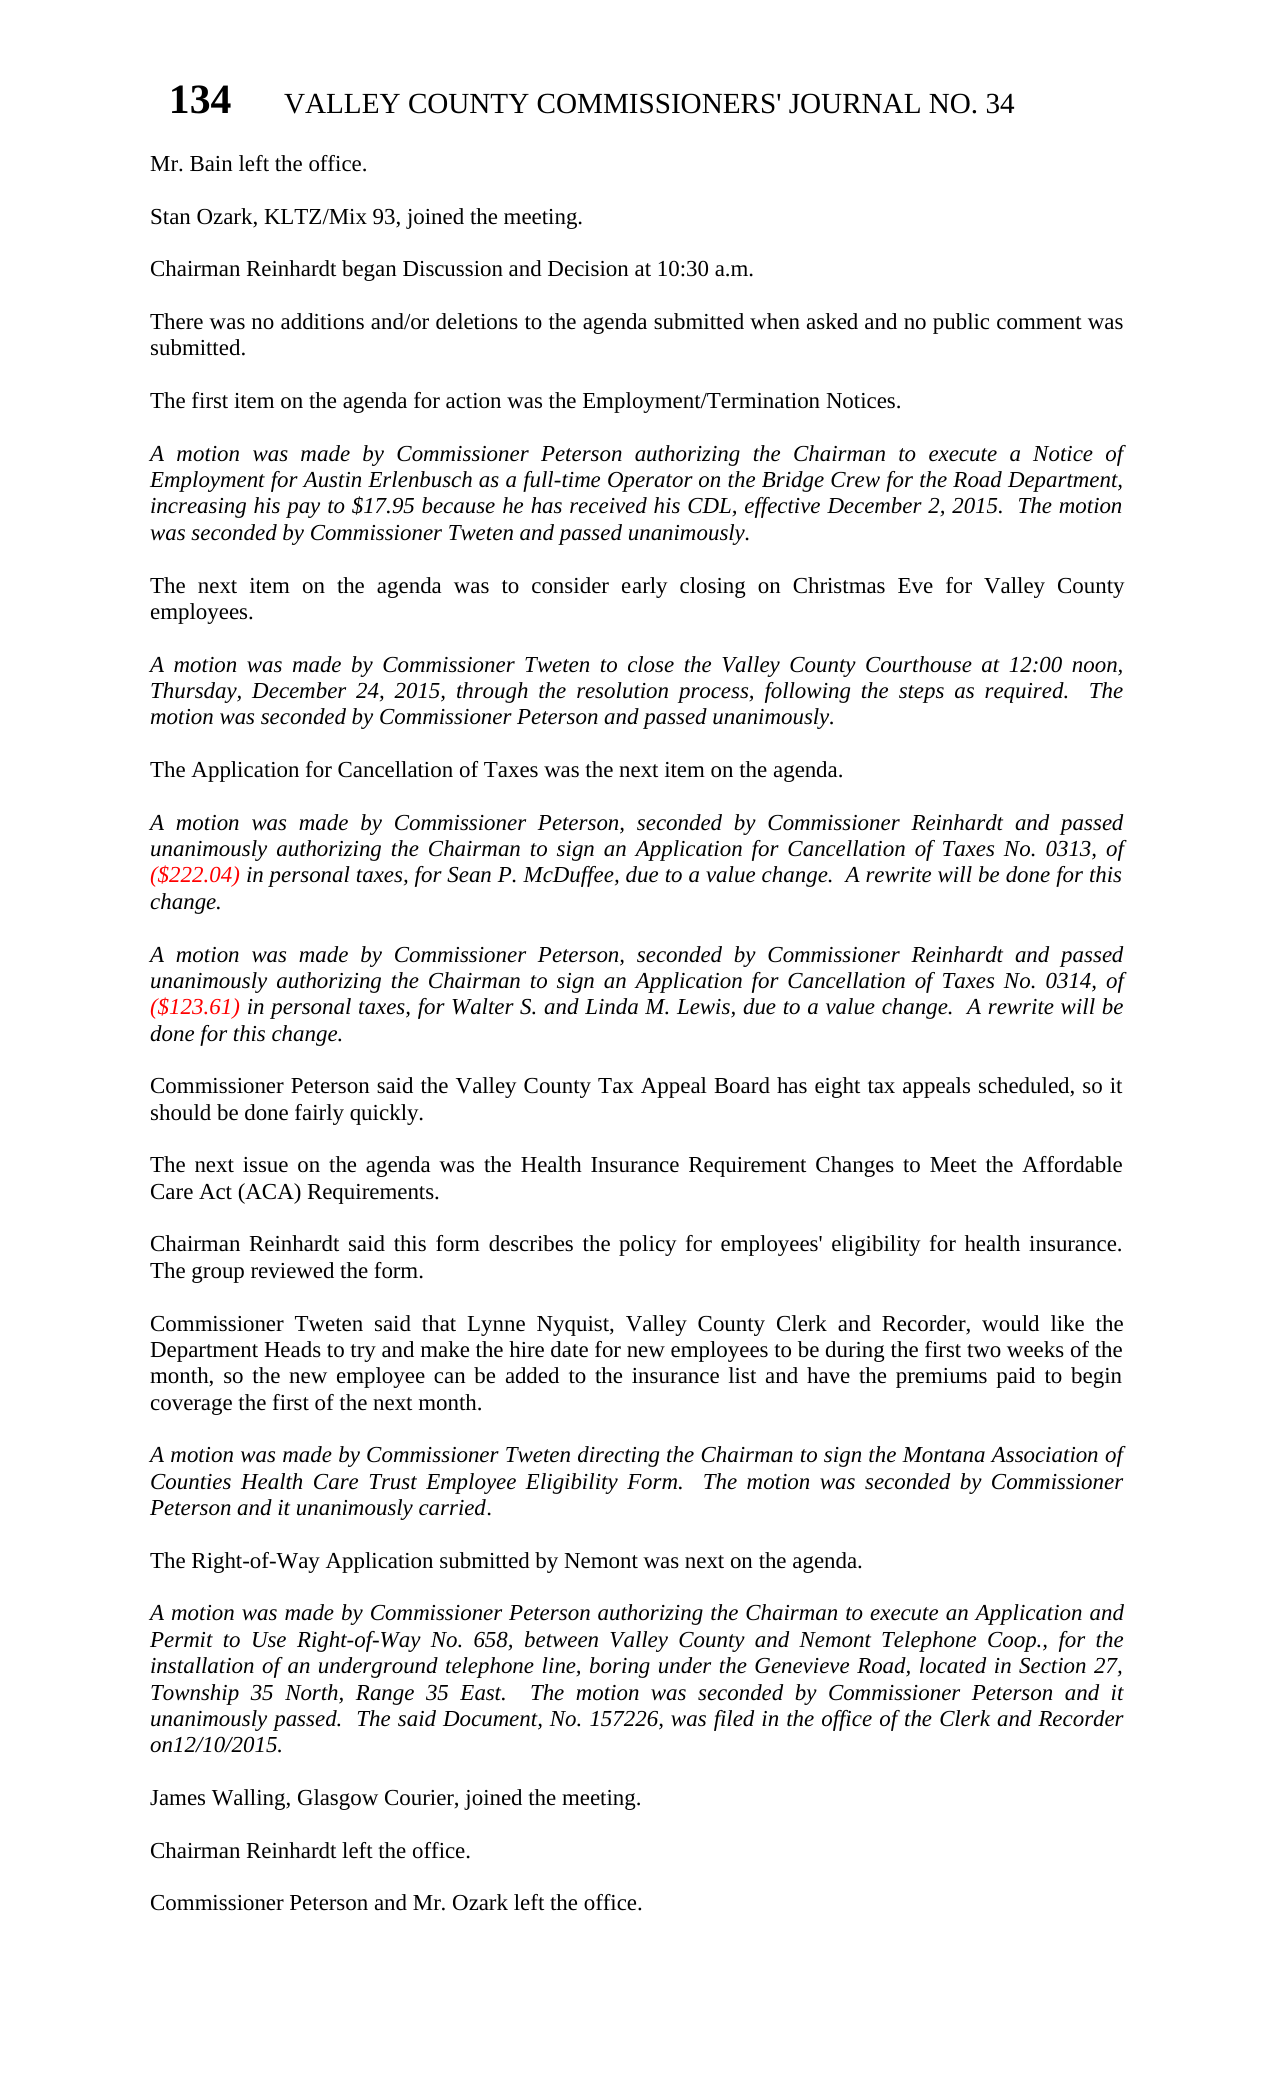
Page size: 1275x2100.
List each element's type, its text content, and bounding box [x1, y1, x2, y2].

text Chairman Reinhardt left the office. [150, 1837, 1125, 1863]
text Mr. Bain left the office. [150, 150, 1125, 176]
text A motion was made by Commissioner Peterson authorizing the Chairman to execute a Notice of Employment for Austin Erlenbusch as a full-time Operator on the Bridge Crew for the Road Department, increasing his pay to $17.95 because he has received his CDL, effective December 2, 2015. The motion was seconded by Commissioner Tweten and passed unanimously. [150, 440, 1125, 545]
text A motion was made by Commissioner Peterson, seconded by Commissioner Reinhardt and passed unanimously authorizing the Chairman to sign an Application for Cancellation of Taxes No. 0313, of ($222.04) in personal taxes, for Sean P. McDuffee, due to a value change. A rewrite will be done for this change. [150, 809, 1125, 914]
text The Right-of-Way Application submitted by Nemont was next on the agenda. [150, 1547, 1125, 1573]
text A motion was made by Commissioner Tweten to close the Valley County Courthouse at 12:00 noon, Thursday, December 24, 2015, through the resolution process, following the steps as required. The motion was seconded by Commissioner Peterson and passed unanimously. [150, 651, 1125, 730]
text Commissioner Peterson and Mr. Ozark left the office. [150, 1889, 1125, 1916]
text Chairman Reinhardt began Discussion and Decision at 10:30 a.m. [150, 255, 1125, 282]
text Commissioner Tweten said that Lynne Nyquist, Valley County Clerk and Recorder, would like the Department Heads to try and make the hire date for new employees to be during the first two weeks of the month, so the new employee can be added to the insurance list and have the premiums paid to begin coverage the first of the next month. [150, 1309, 1125, 1415]
text The next issue on the agenda was the Health Insurance Requirement Changes to Meet the Affordable Care Act (ACA) Requirements. [150, 1151, 1125, 1204]
text The Application for Cancellation of Taxes was the next item on the agenda. [150, 756, 1125, 782]
text The next item on the agenda was to consider early closing on Christmas Eve for Valley County employees. [150, 572, 1125, 624]
text Commissioner Peterson said the Valley County Tax Appeal Board has eight tax appeals scheduled, so it should be done fairly quickly. [150, 1072, 1125, 1125]
text A motion was made by Commissioner Peterson, seconded by Commissioner Reinhardt and passed unanimously authorizing the Chairman to sign an Application for Cancellation of Taxes No. 0314, of ($123.61) in personal taxes, for Walter S. and Linda M. Lewis, due to a value change. A rewrite will be done for this change. [150, 941, 1125, 1046]
text Stan Ozark, KLTZ/Mix 93, joined the meeting. [150, 203, 1125, 229]
text The first item on the agenda for action was the Employment/Termination Notices. [150, 387, 1125, 413]
text Chairman Reinhardt said this form describes the policy for employees' eligibility for health insurance. The group reviewed the form. [150, 1231, 1125, 1283]
list A motion was made by Commissioner Peterson authorizing the Chairman to execute an Application and Permit to Use Right-of-Way No. 658, between Valley County and Nemont Telephone Coop., for the installation of an underground telephone line, boring under the Genevieve Road, located in Section 27, Township 35 North, Range 35 East. The motion was seconded by Commissioner Peterson and it unanimously passed. The said Document, No. 157226, was filed in the office of the Clerk and Recorder on12/10/2015. [150, 1599, 1125, 1758]
text A motion was made by Commissioner Tweten directing the Chairman to sign the Montana Association of Counties Health Care Trust Employee Eligibility Form. The motion was seconded by Commissioner Peterson and it unanimously carried. [150, 1441, 1125, 1520]
text James Walling, Glasgow Courier, joined the meeting. [150, 1784, 1125, 1810]
text There was no additions and/or deletions to the agenda submitted when asked and no public comment was submitted. [150, 308, 1125, 361]
